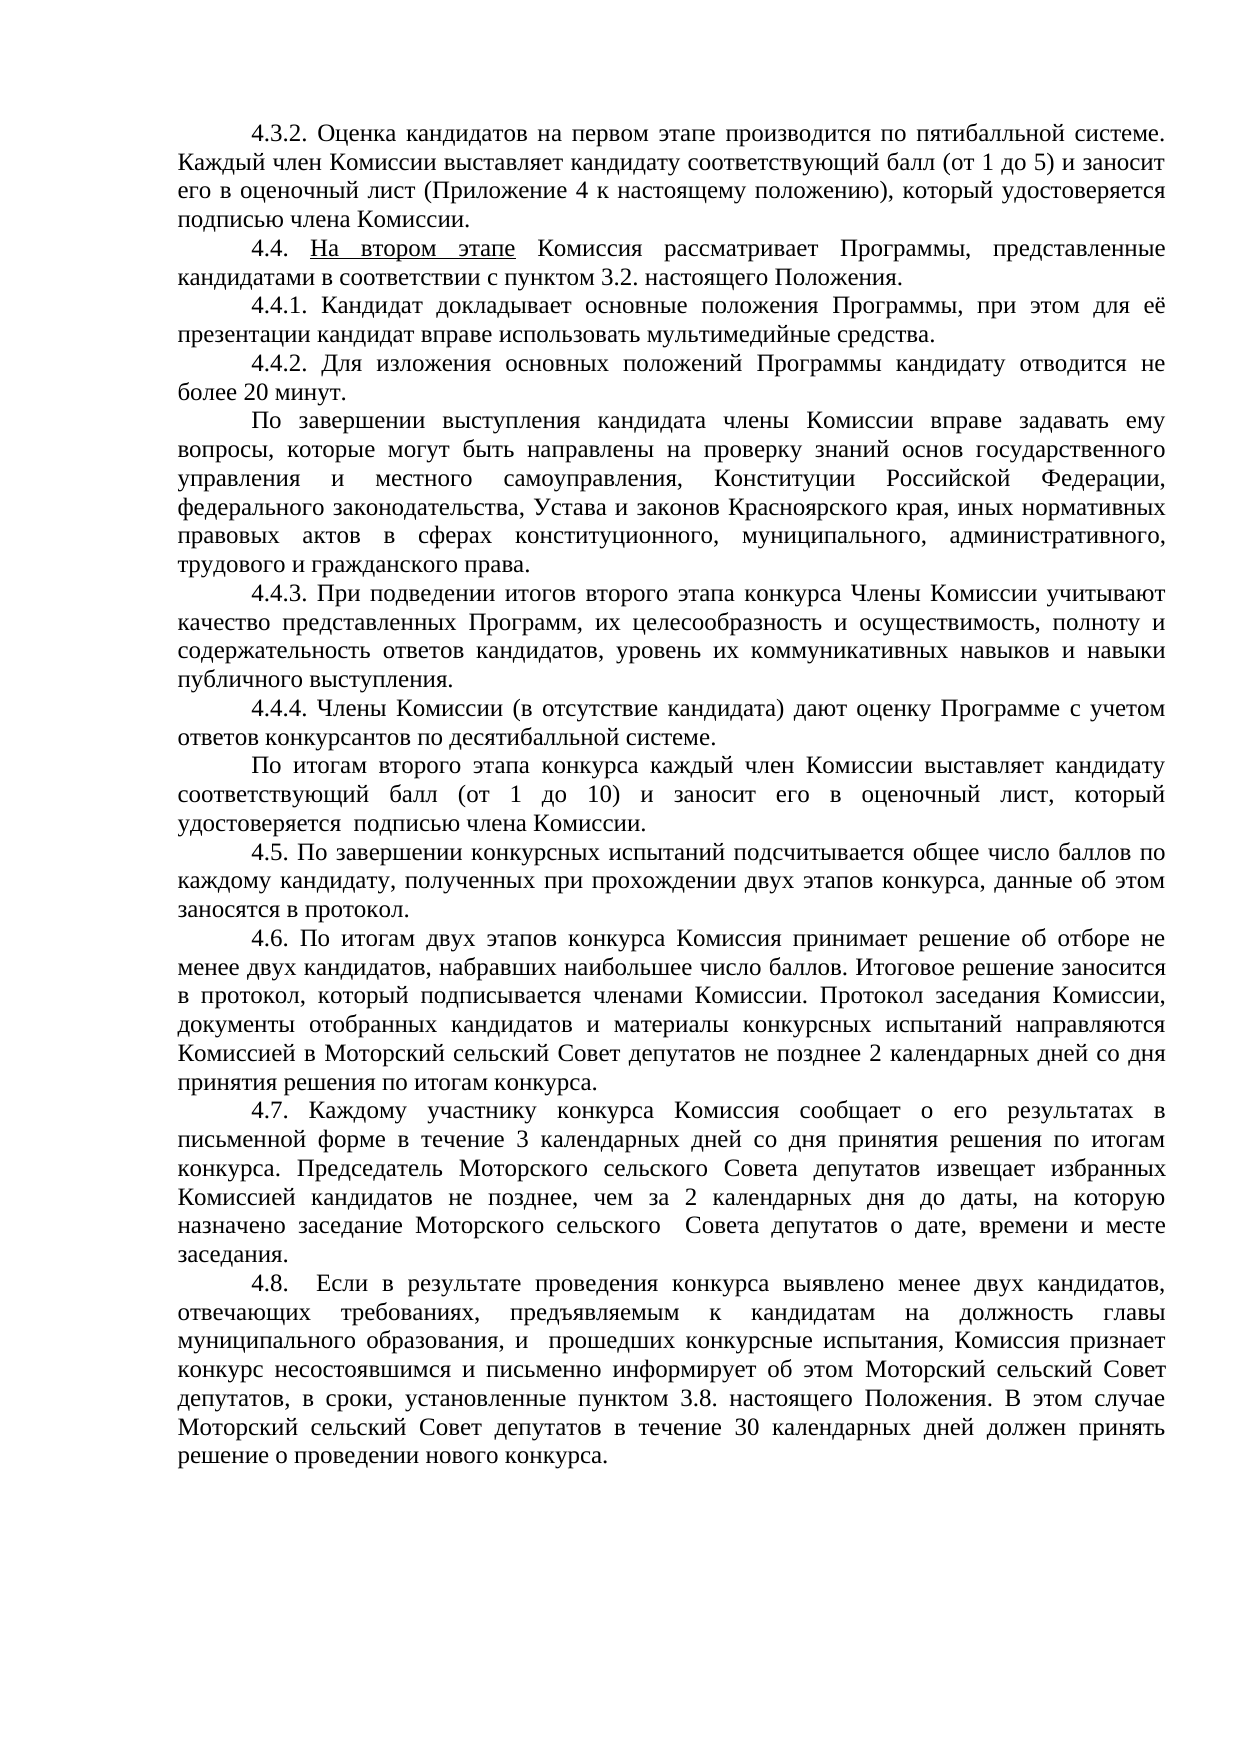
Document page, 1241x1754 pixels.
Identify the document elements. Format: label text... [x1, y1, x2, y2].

text По завершении выступления кандидата члены Комиссии вправе задавать ему вопросы, которые могут быть направлены на проверку знаний основ государственного управления и местного самоуправления, Конституции Российской Федерации, федерального законодательства, Устава и законов Красноярского края, иных нормативных правовых актов в сферах конституционного, муниципального, административного, трудового и гражданского права. [177, 406, 1167, 578]
text 4.4.1. Кандидат докладывает основные положения Программы, при этом для её презентации кандидат вправе использовать мультимедийные средства. [177, 291, 1167, 348]
text 4.4.4. Члены Комиссии (в отсутствие кандидата) дают оценку Программе с учетом ответов конкурсантов по десятибалльной системе. [177, 693, 1167, 751]
text 4.4.2. Для изложения основных положений Программы кандидату отводится не более 20 минут. [177, 348, 1167, 406]
text 4.5. По завершении конкурсных испытаний подсчитывается общее число баллов по каждому кандидату, полученных при прохождении двух этапов конкурса, данные об этом заносятся в протокол. [177, 837, 1167, 923]
text 4.8. Если в результате проведения конкурса выявлено менее двух кандидатов, отвечающих требованиях, предъявляемым к кандидатам на должность главы муниципального образования, и прошедших конкурсные испытания, Комиссия признает конкурс несостоявшимся и письменно информирует об этом Моторский сельский Совет депутатов, в сроки, установленные пунктом 3.8. настоящего Положения. В этом случае Моторский сельский Совет депутатов в течение 30 календарных дней должен принять решение о проведении нового конкурса. [177, 1268, 1167, 1469]
text 4.4.3. При подведении итогов второго этапа конкурса Члены Комиссии учитывают качество представленных Программ, их целесообразность и осуществимость, полноту и содержательность ответов кандидатов, уровень их коммуникативных навыков и навыки публичного выступления. [177, 578, 1167, 693]
text 4.6. По итогам двух этапов конкурса Комиссия принимает решение об отборе не менее двух кандидатов, набравших наибольшее число баллов. Итоговое решение заносится в протокол, который подписывается членами Комиссии. Протокол заседания Комиссии, документы отобранных кандидатов и материалы конкурсных испытаний направляются Комиссией в Моторский сельский Совет депутатов не позднее 2 календарных дней со дня принятия решения по итогам конкурса. [177, 923, 1167, 1096]
text По итогам второго этапа конкурса каждый член Комиссии выставляет кандидату соответствующий балл (от 1 до 10) и заносит его в оценочный лист, который удостоверяется подписью члена Комиссии. [177, 751, 1167, 837]
text 4.3.2. Оценка кандидатов на первом этапе производится по пятибалльной системе. Каждый член Комиссии выставляет кандидату соответствующий балл (от 1 до 5) и заносит его в оценочный лист (Приложение 4 к настоящему положению), который удостоверяется подписью члена Комиссии. [177, 118, 1167, 233]
text 4.7. Каждому участнику конкурса Комиссия сообщает о его результатах в письменной форме в течение 3 календарных дней со дня принятия решения по итогам конкурса. Председатель Моторского сельского Совета депутатов извещает избранных Комиссией кандидатов не позднее, чем за 2 календарных дня до даты, на которую назначено заседание Моторского сельского Совета депутатов о дате, времени и месте заседания. [177, 1096, 1167, 1268]
text 4.4. На втором этапе Комиссия рассматривает Программы, представленные кандидатами в соответствии с пунктом 3.2. настоящего Положения. [177, 233, 1167, 291]
